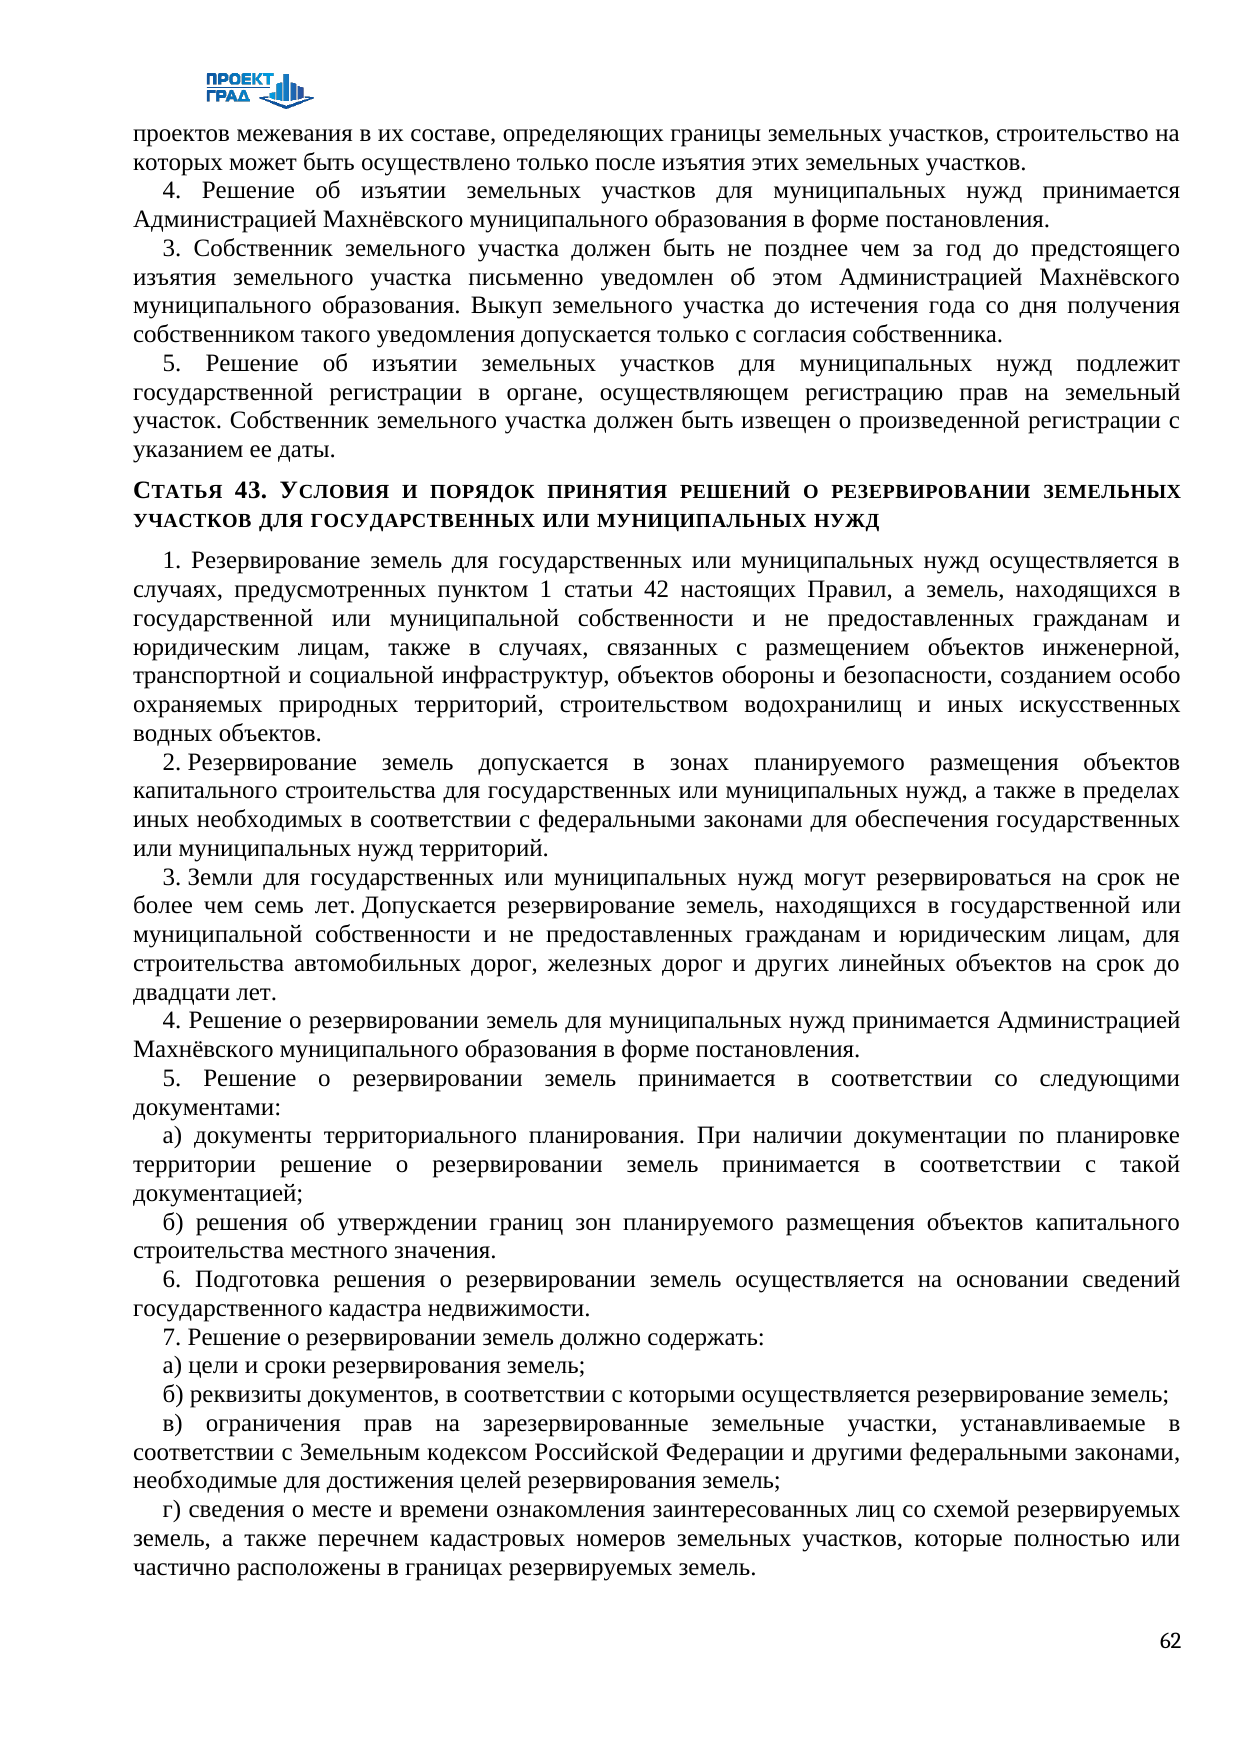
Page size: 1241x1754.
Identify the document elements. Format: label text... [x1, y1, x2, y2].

text 4. Решение об изъятии земельных участков для муниципальных нужд принимается Администрацией Махнёвского муниципального образования в форме постановления. [133, 176, 1181, 233]
text 3. Собственник земельного участка должен быть не позднее чем за год до предстоящего изъятия земельного участка письменно уведомлен об этом Администрацией Махнёвского муниципального образования. Выкуп земельного участка до истечения года со дня получения собственником такого уведомления допускается только с согласия собственника. [133, 233, 1181, 348]
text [133, 118, 1181, 176]
text 7. Решение о резервировании земель должно содержать: [133, 1322, 1181, 1351]
text 6. Подготовка решения о резервировании земель осуществляется на основании сведений государственного кадастра недвижимости. [133, 1264, 1181, 1322]
text г) сведения о месте и времени ознакомления заинтересованных лиц со схемой резервируемых земель, а также перечнем кадастровых номеров земельных участков, которые полностью или частично расположены в границах резервируемых земель. [133, 1494, 1181, 1581]
text б) реквизиты документов, в соответствии с которыми осуществляется резервирование земель; [133, 1379, 1181, 1408]
text в) ограничения прав на зарезервированные земельные участки, устанавливаемые в соответствии с Земельным кодексом Российской Федерации и другими федеральными законами, необходимые для достижения целей резервирования земель; [133, 1408, 1181, 1494]
subtitle Статья 43. Условия и порядок принятия решений о резервировании земельных участков для государственных или муниципальных нужд [133, 476, 1181, 533]
text 2. Резервирование земель допускается в зонах планируемого размещения объектов капитального строительства для государственных или муниципальных нужд, а также в пределах иных необходимых в соответствии с федеральными законами для обеспечения государственных или муниципальных нужд территорий. [133, 747, 1181, 862]
text б) решения об утверждении границ зон планируемого размещения объектов капитального строительства местного значения. [133, 1207, 1181, 1264]
text 5. Решение о резервировании земель принимается в соответствии со следующими документами: [133, 1063, 1181, 1121]
picture [206, 73, 315, 109]
text 4. Решение о резервировании земель для муниципальных нужд принимается Администрацией Махнёвского муниципального образования в форме постановления. [133, 1006, 1181, 1063]
text 1. Резервирование земель для государственных или муниципальных нужд осуществляется в случаях, предусмотренных пунктом 1 статьи 42 настоящих Правил, а земель, находящихся в государственной или муниципальной собственности и не предоставленных гражданам и юридическим лицам, также в случаях, связанных с размещением объектов инженерной, транспортной и социальной инфраструктур, объектов обороны и безопасности, созданием особо охраняемых природных территорий, строительством водохранилищ и иных искусственных водных объектов. [133, 546, 1181, 747]
text 3. Земли для государственных или муниципальных нужд могут резервироваться на срок не более чем семь лет. Допускается резервирование земель, находящихся в государственной или муниципальной собственности и не предоставленных гражданам и юридическим лицам, для строительства автомобильных дорог, железных дорог и других линейных объектов на срок до двадцати лет. [133, 862, 1181, 1006]
text 5. Решение об изъятии земельных участков для муниципальных нужд подлежит государственной регистрации в органе, осуществляющем регистрацию прав на земельный участок. Собственник земельного участка должен быть извещен о произведенной регистрации с указанием ее даты. [133, 348, 1181, 463]
text а) цели и сроки резервирования земель; [133, 1351, 1181, 1379]
text а) документы территориального планирования. При наличии документации по планировке территории решение о резервировании земель принимается в соответствии с такой документацией; [133, 1121, 1181, 1207]
